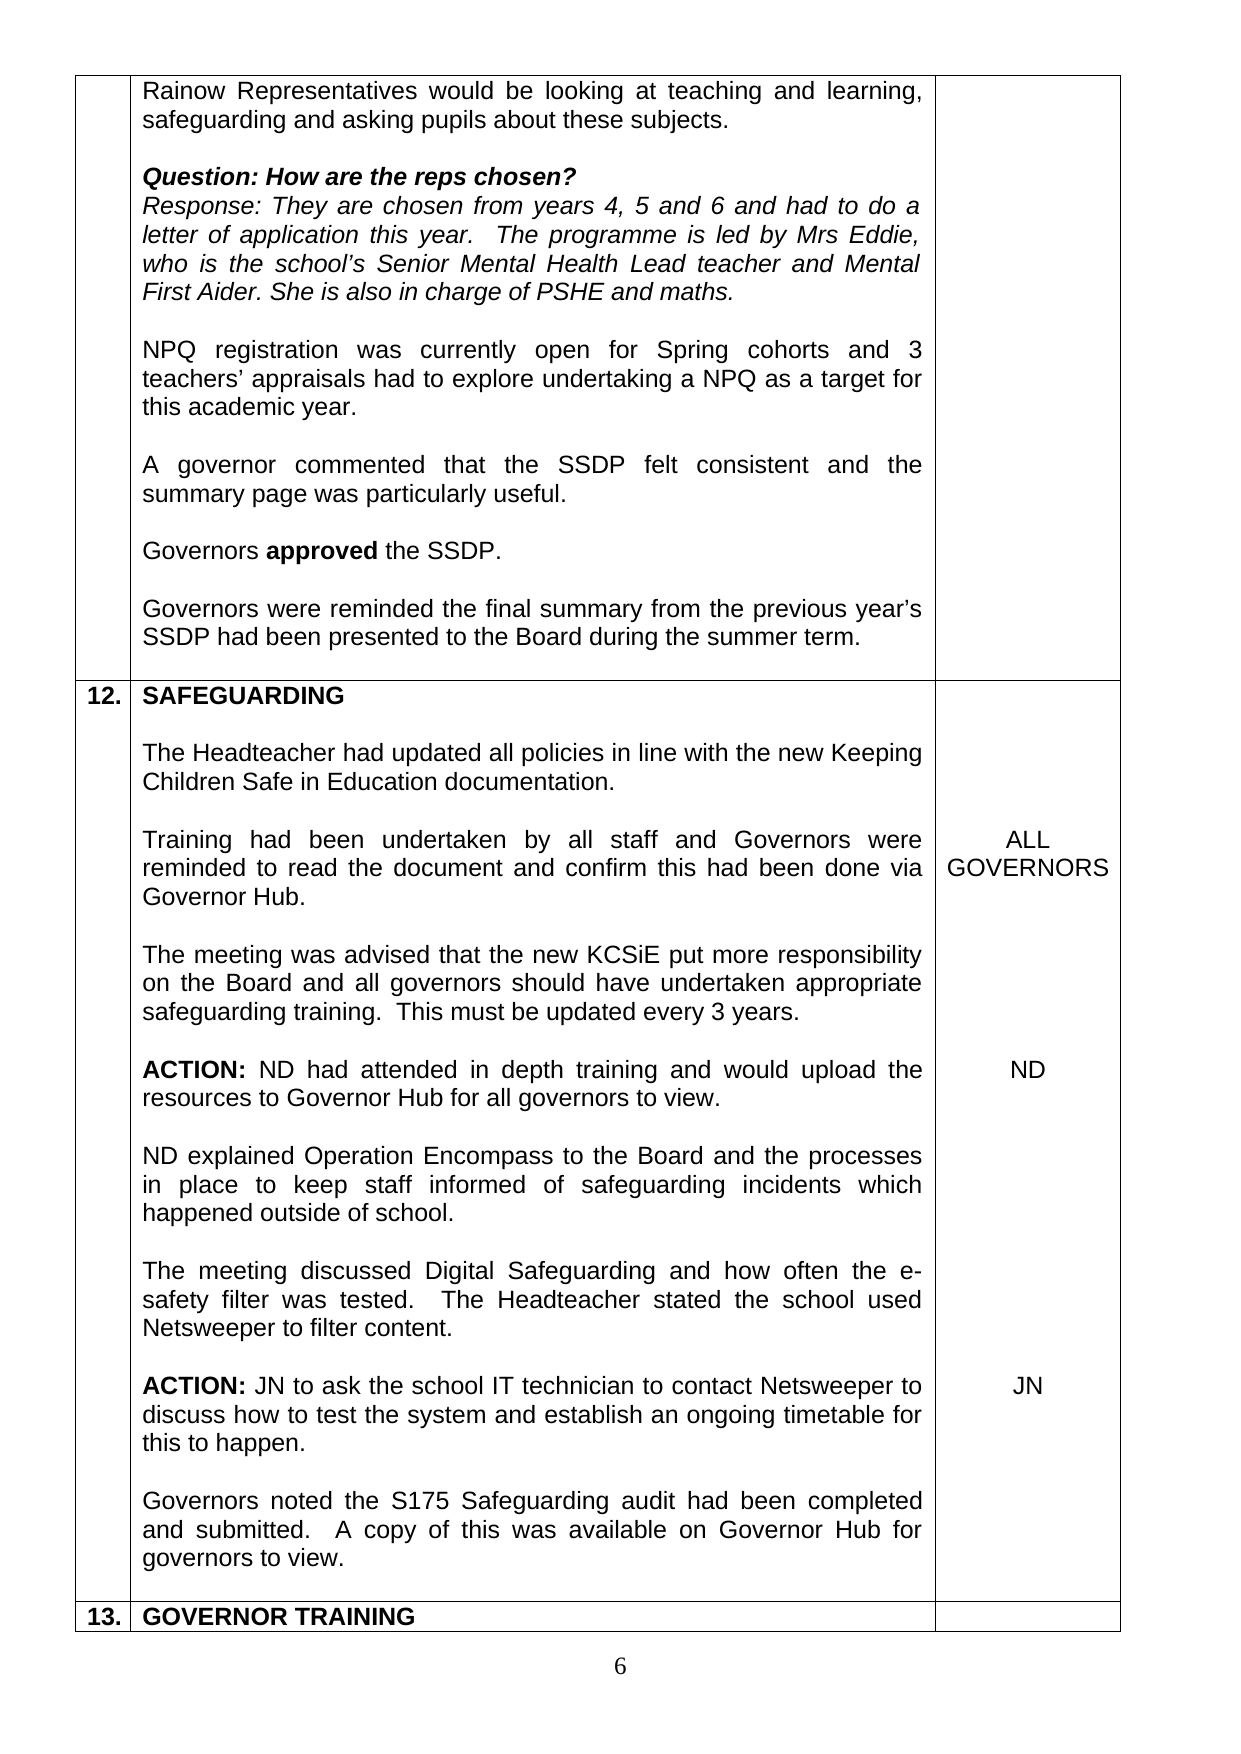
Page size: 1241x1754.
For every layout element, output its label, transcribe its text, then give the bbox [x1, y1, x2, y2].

table_cell [936, 76, 1120, 680]
table_cell ALL GOVERNORS ND JN [936, 681, 1120, 1601]
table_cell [131, 76, 935, 680]
table_cell [936, 1602, 1120, 1631]
table_cell [76, 681, 130, 1601]
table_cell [131, 1602, 935, 1631]
table_cell [76, 76, 130, 680]
table_cell [76, 1602, 130, 1631]
table_cell SAFEGUARDING The Headteacher had updated all policies in line with the new Keeping Children Safe in Education documentation. Training had been undertaken by all staff and Governors were reminded to read the document and confirm this had been done via Governor Hub. The meeting was advised that the new KCSiE put more responsibility on the Board and all governors should have undertaken appropriate safeguarding training. This must be updated every 3 years. ACTION: ND had attended in depth training and would upload the resources to Governor Hub for all governors to view. ND explained Operation Encompass to the Board and the processes in place to keep staff informed of safeguarding incidents which happened outside of school. The meeting discussed Digital Safeguarding and how often the e-safety filter was tested. The Headteacher stated the school used Netsweeper to filter content. ACTION: JN to ask the school IT technician to contact Netsweeper to discuss how to test the system and establish an ongoing timetable for this to happen. Governors noted the S175 Safeguarding audit had been completed and submitted. A copy of this was available on Governor Hub for governors to view. [131, 681, 935, 1601]
